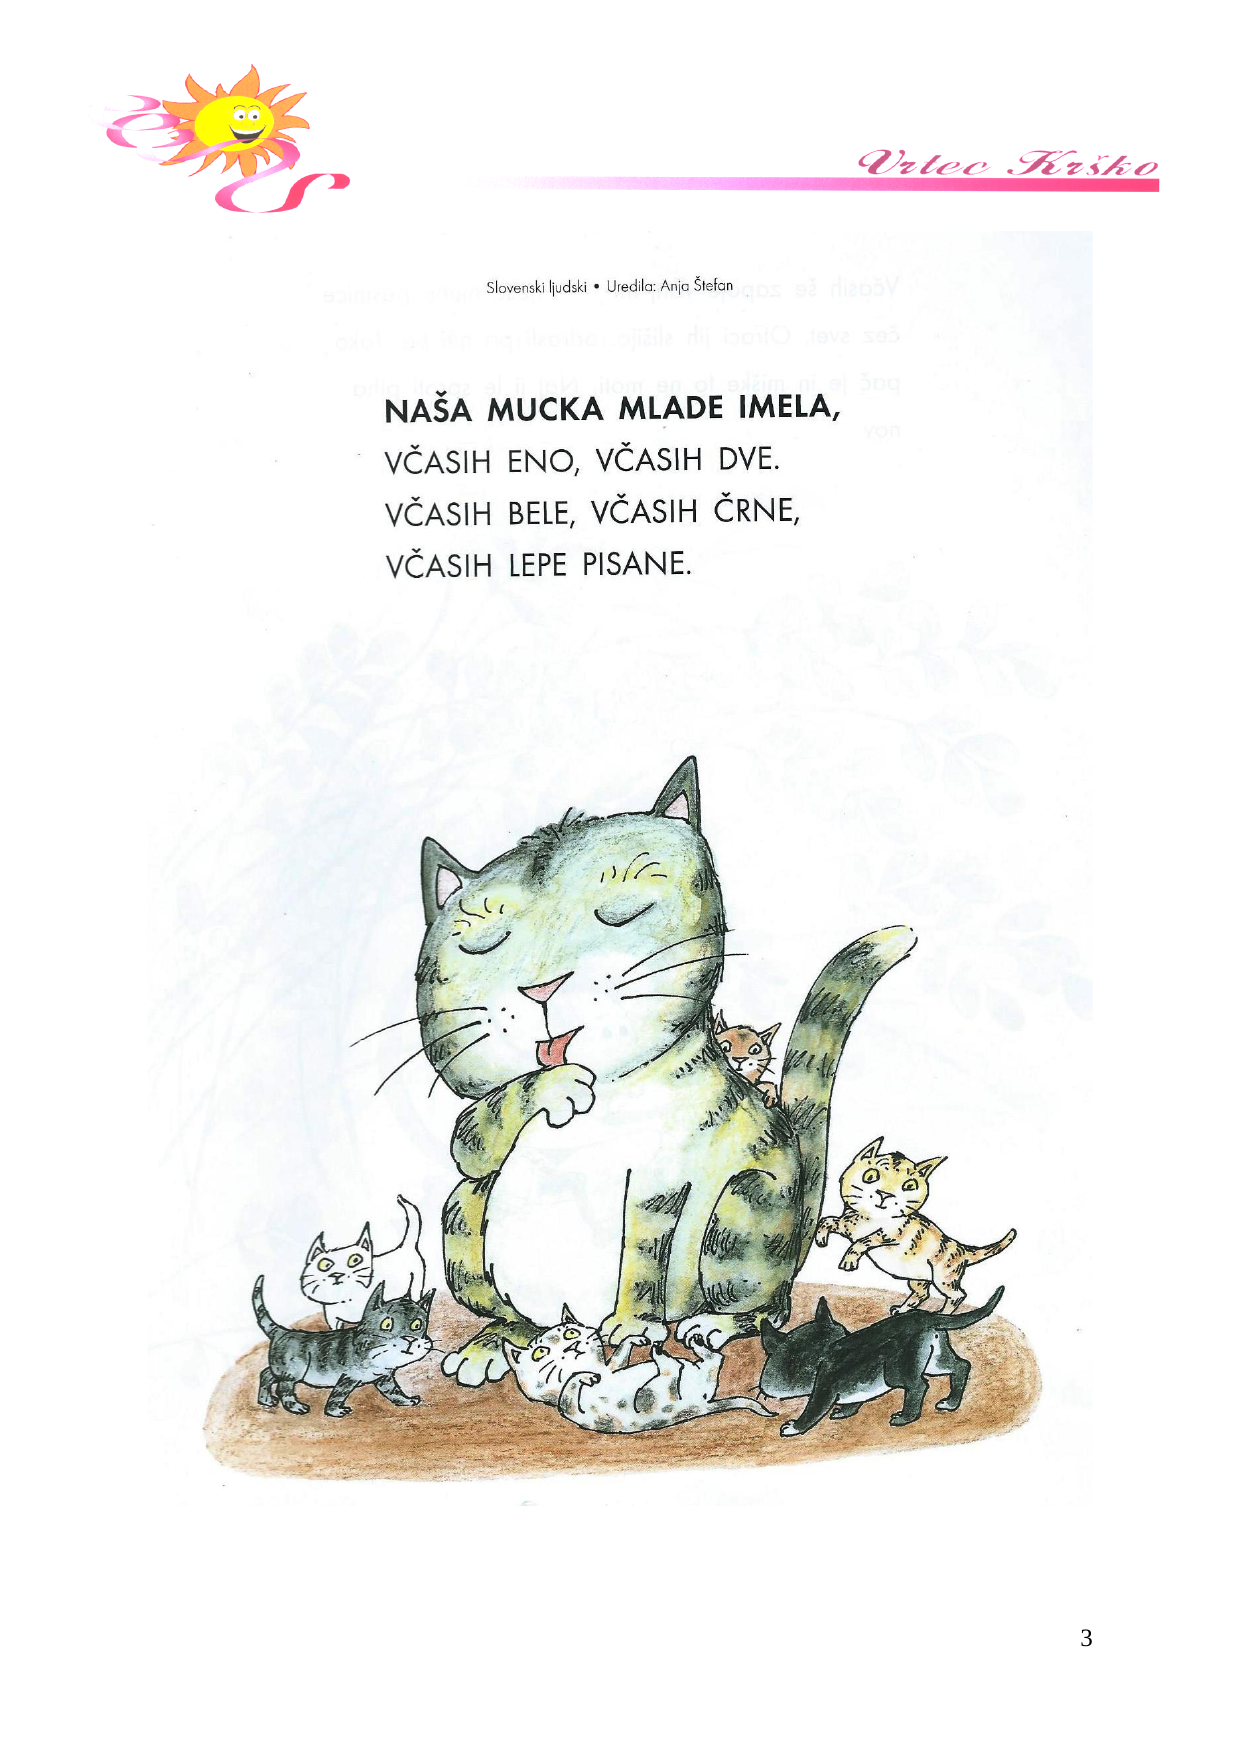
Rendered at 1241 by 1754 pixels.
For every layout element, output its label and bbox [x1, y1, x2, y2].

picture [147, 231, 1093, 1506]
